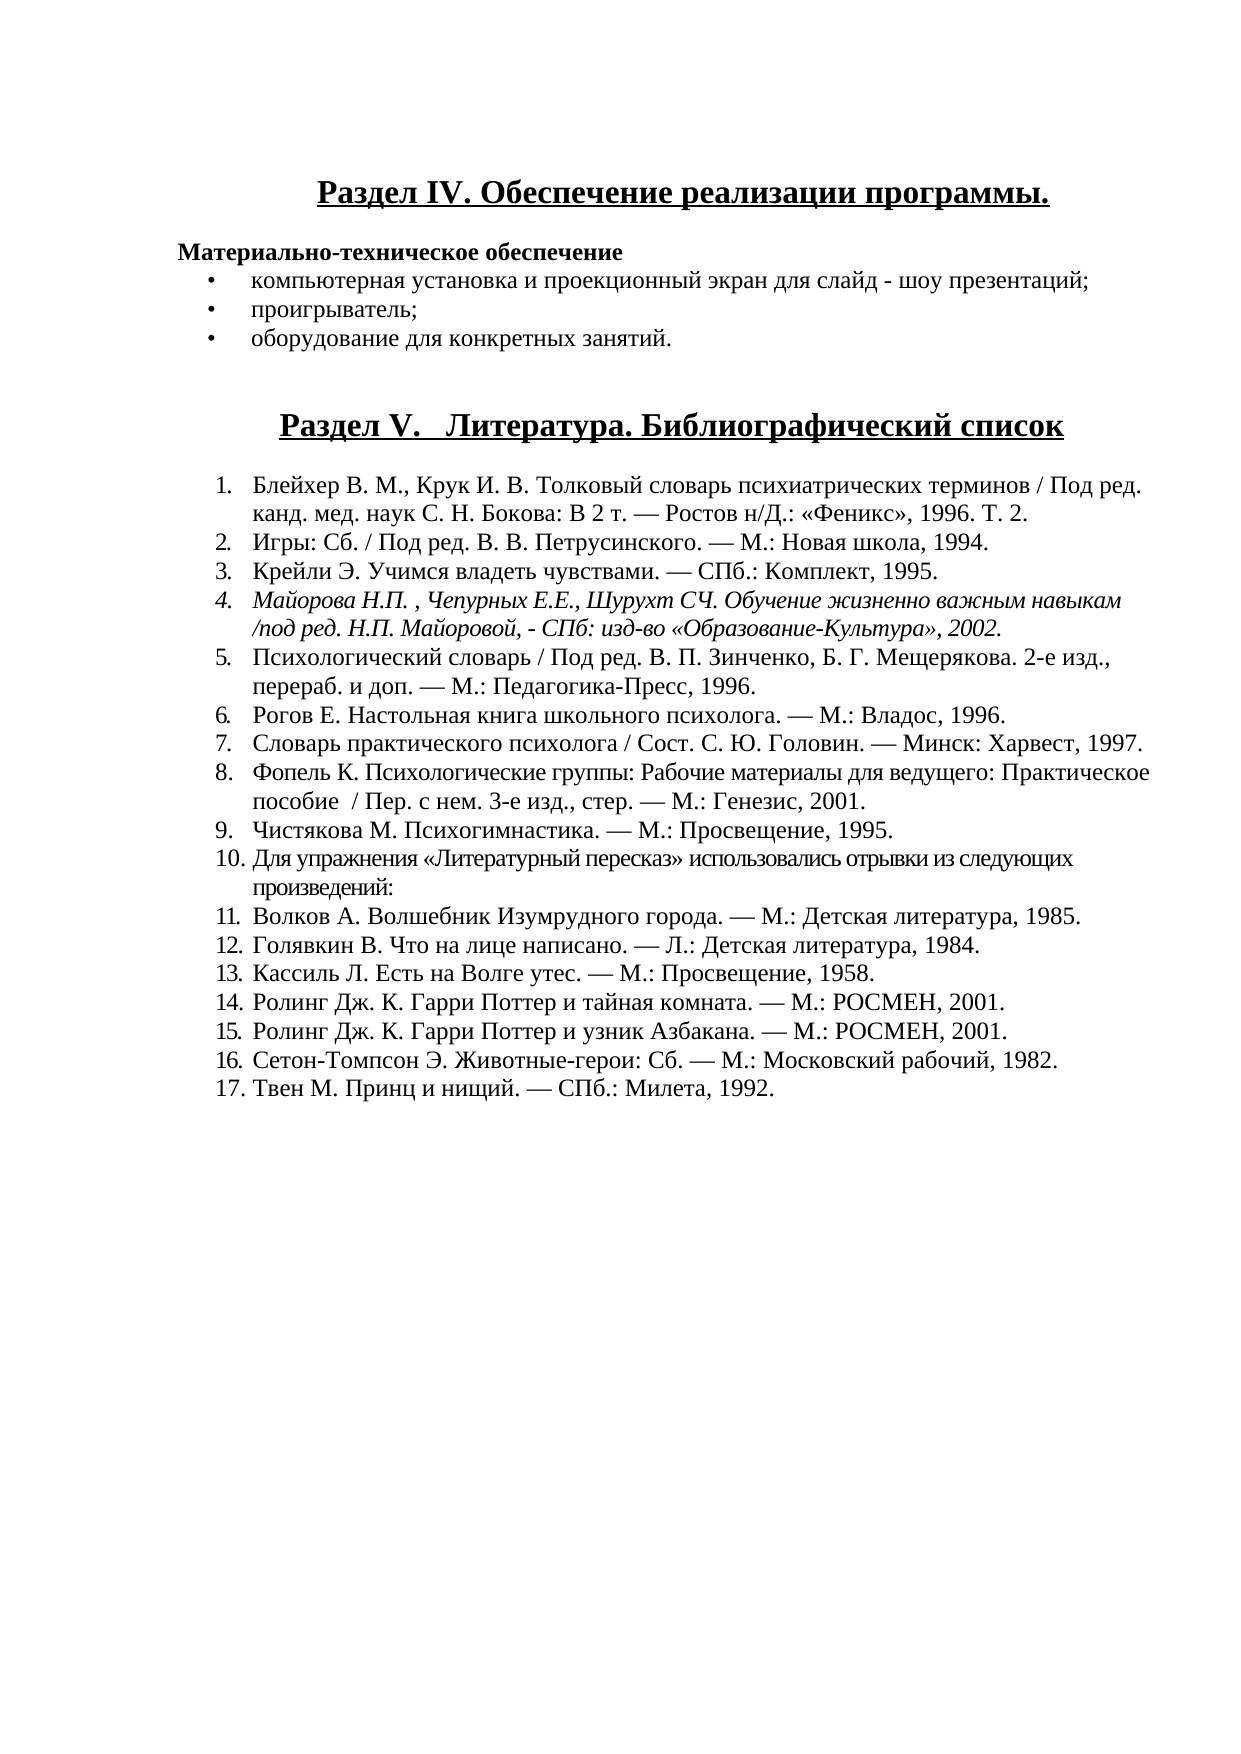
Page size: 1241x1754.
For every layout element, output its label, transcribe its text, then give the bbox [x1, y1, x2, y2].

list Игры: Сб. / Под ред. В. В. Петрусинского. — М.: Новая школа, 1994. [215, 527, 1152, 556]
list Рогов Е. Настольная книга школьного психолога. — М.: Владос, 1996. [215, 700, 1152, 728]
list компьютерная установка и проекционный экран для слайд - шоу презентаций; [177, 266, 1152, 294]
list Блейхер В. М., Крук И. В. Толковый словарь психиатрических терминов / Под ред. канд. мед. наук С. Н. Бокова: В 2 т. — Ростов н/Д.: «Феникс», 1996. Т. 2. [215, 470, 1152, 527]
list Чистякова М. Психогимнастика. — М.: Просвещение, 1995. [215, 815, 1152, 843]
list Фопель К. Психологические группы: Рабочие материалы для ведущего: Практическое пособие / Пер. с нем. 3-е изд., стер. — М.: Генезис, 2001. [215, 757, 1152, 815]
list оборудование для конкретных занятий. [177, 323, 1152, 352]
list Для упражнения «Литературный пересказ» использовались отрывки из следующих произведений: [215, 843, 1152, 901]
list Майорова Н.П. , Чепурных Е.Е., Шурухт СЧ. Обучение жизненно важным навыкам /под ред. Н.П. Майоровой, - СПб: изд-во «Образование-Культура», 2002. [215, 585, 1152, 642]
list Психологический словарь / Под ред. В. П. Зинченко, Б. Г. Мещерякова. 2-е изд., перераб. и доп. — М.: Педагогика-Пресс, 1996. [215, 642, 1152, 700]
text Материально-техническое обеспечение [177, 237, 1152, 266]
list Ролинг Дж. К. Гарри Поттер и тайная комната. — М.: РОСМЕН, 2001. [215, 987, 1152, 1016]
list Раздел V. Литература. Библиографический список [192, 405, 1152, 443]
list Ролинг Дж. К. Гарри Поттер и узник Азбакана. — М.: РОСМЕН, 2001. [215, 1016, 1152, 1045]
list Кассиль Л. Есть на Волге утес. — М.: Просвещение, 1958. [215, 958, 1152, 987]
text Раздел IV. Обеспечение реализации программы. [215, 172, 1152, 210]
list Голявкин В. Что на лице написано. — Л.: Детская литература, 1984. [215, 930, 1152, 958]
list Словарь практического психолога / Сост. С. Ю. Головин. — Минск: Харвест, 1997. [215, 728, 1152, 757]
list Крейли Э. Учимся владеть чувствами. — СПб.: Комплект, 1995. [215, 556, 1152, 585]
list проигрыватель; [177, 294, 1152, 323]
list Волков А. Волшебник Изумрудного города. — М.: Детская литература, 1985. [215, 901, 1152, 930]
list Сетон-Томпсон Э. Животные-герои: Сб. — М.: Московский рабочий, 1982. [215, 1045, 1152, 1073]
list Твен М. Принц и нищий. — СПб.: Милета, 1992. [215, 1073, 1152, 1102]
